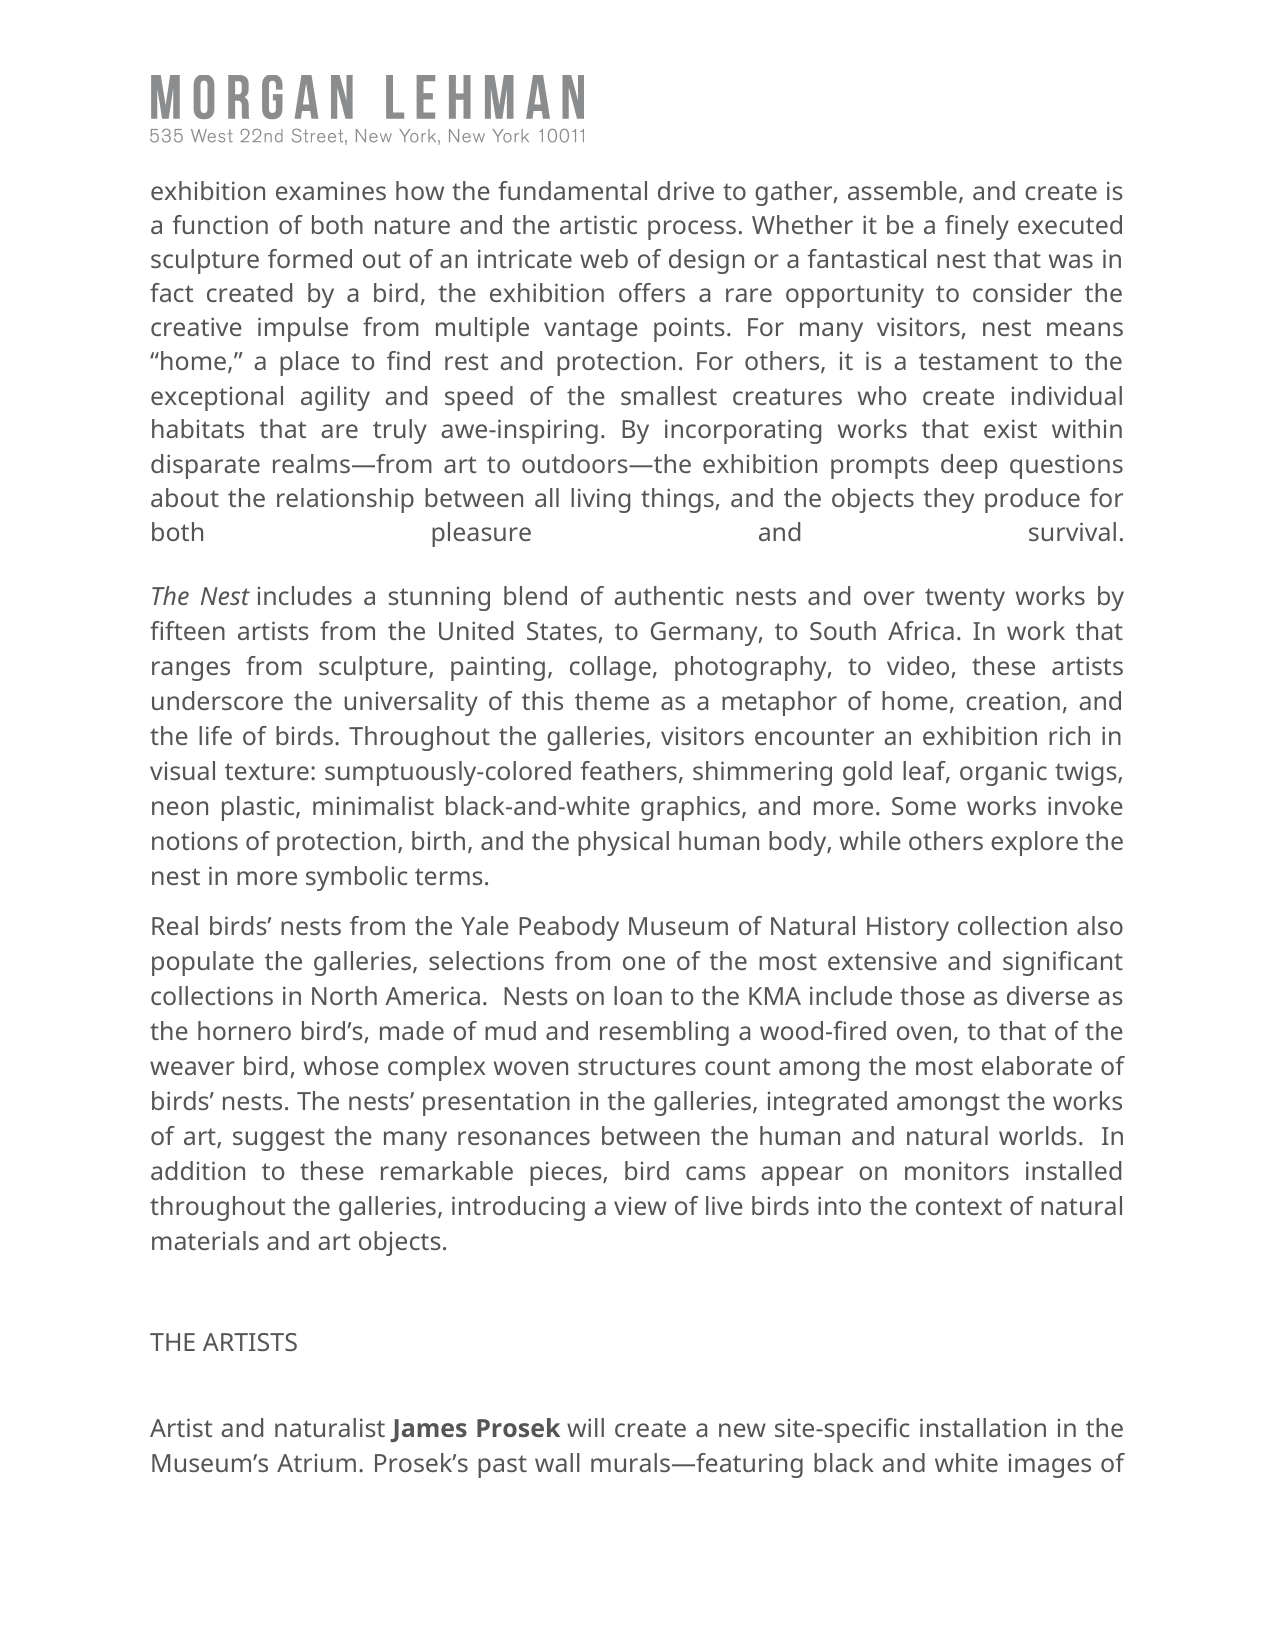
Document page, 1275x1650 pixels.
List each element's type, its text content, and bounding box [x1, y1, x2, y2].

text The Nest includes a stunning blend of authentic nests and over twenty works by fifteen artists from the United States, to Germany, to South Africa. In work that ranges from sculpture, painting, collage, photography, to video, these artists underscore the universality of this theme as a metaphor of home, creation, and the life of birds. Throughout the galleries, visitors encounter an exhibition rich in visual texture: sumptuously-colored feathers, shimmering gold leaf, organic twigs, neon plastic, minimalist black-and-white graphics, and more. Some works invoke notions of protection, birth, and the physical human body, while others explore the nest in more symbolic terms. [150, 577, 1125, 892]
text THE ARTISTS [150, 1324, 1125, 1359]
text Real birds’ nests from the Yale Peabody Museum of Natural History collection also populate the galleries, selections from one of the most extensive and significant collections in North America. Nests on loan to the KMA include those as diverse as the hornero bird’s, made of mud and resembling a wood-fired oven, to that of the weaver bird, whose complex woven structures count among the most elaborate of birds’ nests. The nests’ presentation in the galleries, integrated amongst the works of art, suggest the many resonances between the human and natural worlds. In addition to these remarkable pieces, bird cams appear on monitors installed throughout the galleries, introducing a view of live birds into the context of natural materials and art objects. [150, 908, 1125, 1258]
picture [150, 75, 584, 145]
